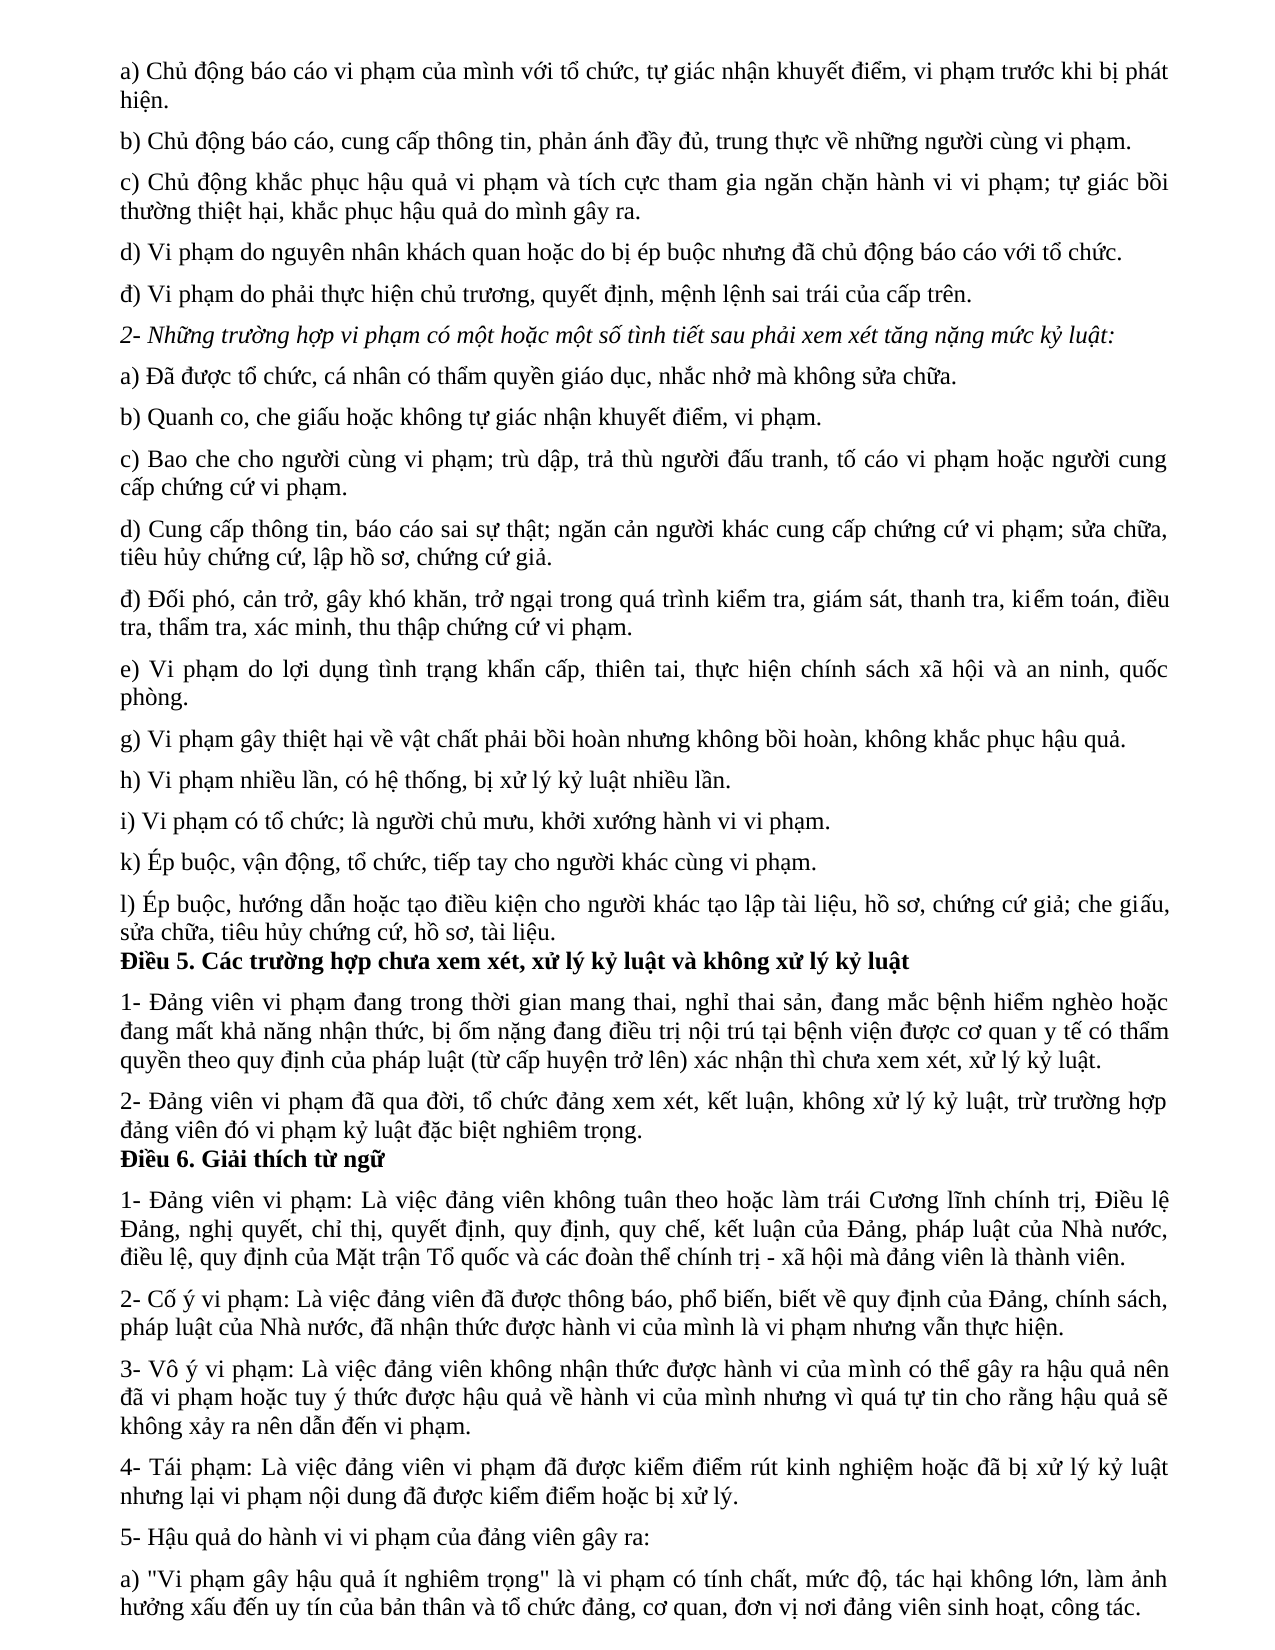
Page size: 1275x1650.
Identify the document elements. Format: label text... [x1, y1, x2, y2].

text 2- Cố ý vi phạm: Là việc đảng viên đã được thông báo, phổ biến, biết về quy định của Đảng, chính sách, pháp luật của Nhà nước, đã nhận thức được hành vi của mình là vi phạm nhưng vẫn thực hiện. [120, 1284, 1170, 1341]
text 1- Đảng viên vi phạm đang trong thời gian mang thai, nghỉ thai sản, đang mắc bệnh hiểm nghèo hoặc đang mất khả năng nhận thức, bị ốm nặng đang điều trị nội trú tại bệnh viện được cơ quan y tế có thẩm quyền theo quy định của pháp luật (từ cấp huyện trở lên) xác nhận thì chưa xem xét, xử lý kỷ luật. [120, 987, 1170, 1074]
text k) Ép buộc, vận động, tổ chức, tiếp tay cho người khác cùng vi phạm. [120, 847, 1170, 876]
text a) Chủ động báo cáo vi phạm của mình với tổ chức, tự giác nhận khuyết điểm, vi phạm trước khi bị phát hiện. [120, 56, 1170, 114]
text c) Bao che cho người cùng vi phạm; trù dập, trả thù người đấu tranh, tố cáo vi phạm hoặc người cung cấp chứng cứ vi phạm. [120, 444, 1170, 501]
text Điều 6. Giải thích từ ngữ [120, 1144, 1170, 1172]
text e) Vi phạm do lợi dụng tình trạng khẩn cấp, thiên tai, thực hiện chính sách xã hội và an ninh, quốc phòng. [120, 654, 1170, 711]
text l) Ép buộc, hướng dẫn hoặc tạo điều kiện cho người khác tạo lập tài liệu, hồ sơ, chứng cứ giả; che giấu, sửa chữa, tiêu hủy chứng cứ, hồ sơ, tài liệu. [120, 889, 1170, 946]
text 1- Đảng viên vi phạm: Là việc đảng viên không tuân theo hoặc làm trái Cương lĩnh chính trị, Điều lệ Đảng, nghị quyết, chỉ thị, quyết định, quy định, quy chế, kết luận của Đảng, pháp luật của Nhà nước, điều lệ, quy định của Mặt trận Tổ quốc và các đoàn thể chính trị - xã hội mà đảng viên là thành viên. [120, 1185, 1170, 1271]
text 2- Đảng viên vi phạm đã qua đời, tổ chức đảng xem xét, kết luận, không xử lý kỷ luật, trừ trường hợp đảng viên đó vi phạm kỷ luật đặc biệt nghiêm trọng. [120, 1086, 1170, 1144]
text 5- Hậu quả do hành vi vi phạm của đảng viên gây ra: [120, 1522, 1170, 1551]
text d) Vi phạm do nguyên nhân khách quan hoặc do bị ép buộc nhưng đã chủ động báo cáo với tổ chức. [120, 237, 1170, 266]
text i) Vi phạm có tổ chức; là người chủ mưu, khởi xướng hành vi vi phạm. [120, 806, 1170, 835]
text c) Chủ động khắc phục hậu quả vi phạm và tích cực tham gia ngăn chặn hành vi vi phạm; tự giác bồi thường thiệt hại, khắc phục hậu quả do mình gây ra. [120, 167, 1170, 225]
text 2- Những trường hợp vi phạm có một hoặc một số tình tiết sau phải xem xét tăng nặng mức kỷ luật: [120, 320, 1170, 349]
text b) Chủ động báo cáo, cung cấp thông tin, phản ánh đầy đủ, trung thực về những người cùng vi phạm. [120, 126, 1170, 155]
text d) Cung cấp thông tin, báo cáo sai sự thật; ngăn cản người khác cung cấp chứng cứ vi phạm; sửa chữa, tiêu hủy chứng cứ, lập hồ sơ, chứng cứ giả. [120, 514, 1170, 571]
text đ) Đối phó, cản trở, gây khó khăn, trở ngại trong quá trình kiểm tra, giám sát, thanh tra, kiểm toán, điều tra, thẩm tra, xác minh, thu thập chứng cứ vi phạm. [120, 584, 1170, 641]
text đ) Vi phạm do phải thực hiện chủ trương, quyết định, mệnh lệnh sai trái của cấp trên. [120, 279, 1170, 307]
text b) Quanh co, che giấu hoặc không tự giác nhận khuyết điểm, vi phạm. [120, 402, 1170, 431]
text 3- Vô ý vi phạm: Là việc đảng viên không nhận thức được hành vi của mình có thể gây ra hậu quả nên đã vi phạm hoặc tuy ý thức được hậu quả về hành vi của mình nhưng vì quá tự tin cho rằng hậu quả sẽ không xảy ra nên dẫn đến vi phạm. [120, 1354, 1170, 1440]
text Điều 5. Các trường hợp chưa xem xét, xử lý kỷ luật và không xử lý kỷ luật [120, 946, 1170, 975]
text a) "Vi phạm gây hậu quả ít nghiêm trọng" là vi phạm có tính chất, mức độ, tác hại không lớn, làm ảnh hưởng xấu đến uy tín của bản thân và tổ chức đảng, cơ quan, đơn vị nơi đảng viên sinh hoạt, công tác. [120, 1564, 1170, 1621]
text a) Đã được tổ chức, cá nhân có thẩm quyền giáo dục, nhắc nhở mà không sửa chữa. [120, 361, 1170, 390]
text g) Vi phạm gây thiệt hại về vật chất phải bồi hoàn nhưng không bồi hoàn, không khắc phục hậu quả. [120, 724, 1170, 752]
text h) Vi phạm nhiều lần, có hệ thống, bị xử lý kỷ luật nhiều lần. [120, 765, 1170, 794]
text 4- Tái phạm: Là việc đảng viên vi phạm đã được kiểm điểm rút kinh nghiệm hoặc đã bị xử lý kỷ luật nhưng lại vi phạm nội dung đã được kiểm điểm hoặc bị xử lý. [120, 1452, 1170, 1510]
